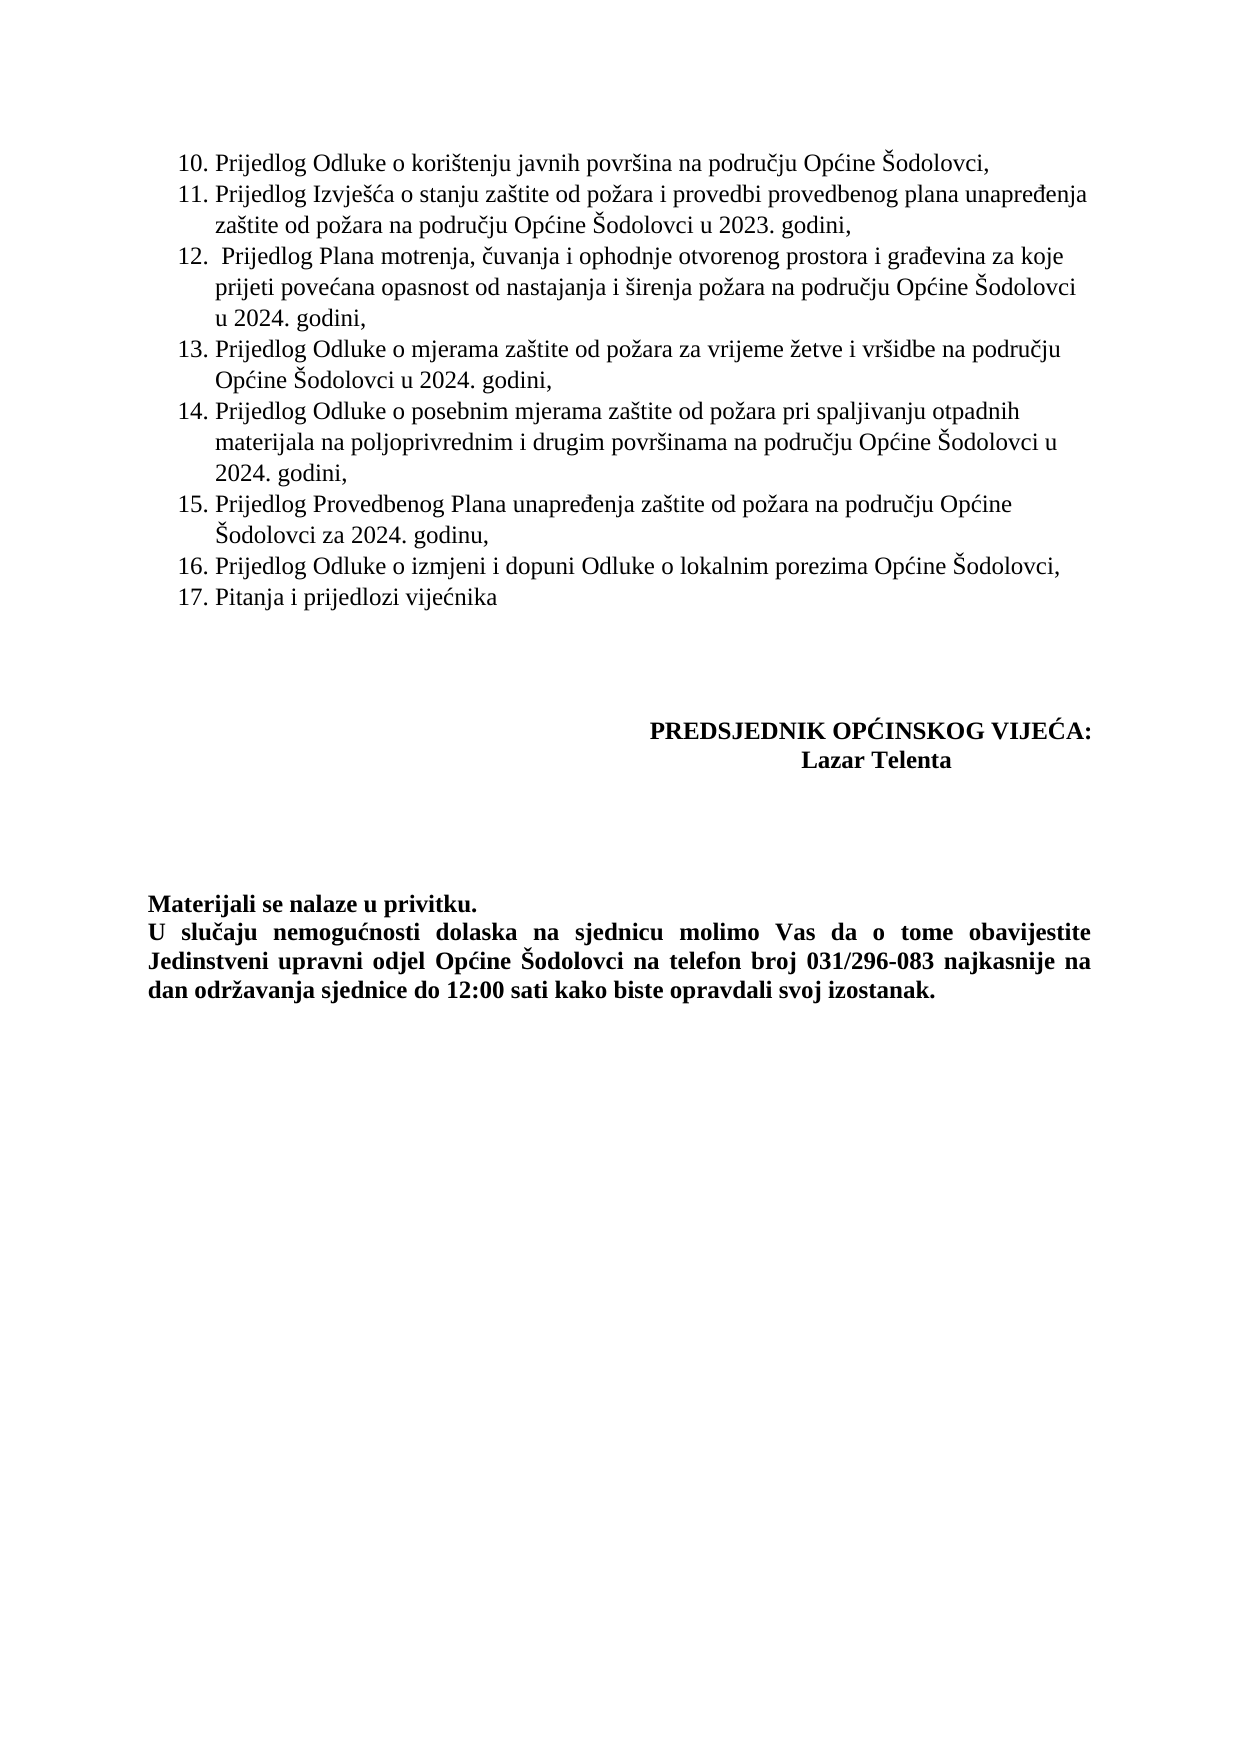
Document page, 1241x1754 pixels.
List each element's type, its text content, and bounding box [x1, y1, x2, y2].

list Prijedlog Izvješća o stanju zaštite od požara i provedbi provedbenog plana unapređenja zaštite od požara na području Općine Šodolovci u 2023. godini, [177, 179, 1093, 238]
text Materijali se nalaze u privitku. [148, 889, 1093, 917]
list Prijedlog Odluke o izmjeni i dopuni Odluke o lokalnim porezima Općine Šodolovci, [177, 551, 1093, 580]
list Pitanja i prijedlozi vijećnika [177, 582, 1093, 611]
list Prijedlog Odluke o mjerama zaštite od požara za vrijeme žetve i vršidbe na području Općine Šodolovci u 2024. godini, [177, 334, 1093, 394]
list Prijedlog Provedbenog Plana unapređenja zaštite od požara na području Općine Šodolovci za 2024. godinu, [177, 489, 1093, 549]
text PREDSJEDNIK OPĆINSKOG VIJEĆA: [148, 716, 1093, 745]
list Prijedlog Plana motrenja, čuvanja i ophodnje otvorenog prostora i građevina za koje prijeti povećana opasnost od nastajanja i širenja požara na području Općine Šodolovci u 2024. godini, [177, 241, 1093, 332]
list Prijedlog Odluke o korištenju javnih površina na području Općine Šodolovci, [177, 148, 1093, 176]
text Lazar Telenta [148, 745, 1093, 774]
text U slučaju nemogućnosti dolaska na sjednicu molimo Vas da o tome obavijestite Jedinstveni upravni odjel Općine Šodolovci na telefon broj 031/296-083 najkasnije na dan održavanja sjednice do 12:00 sati kako biste opravdali svoj izostanak. [148, 917, 1093, 1004]
list Prijedlog Odluke o posebnim mjerama zaštite od požara pri spaljivanju otpadnih materijala na poljoprivrednim i drugim površinama na području Općine Šodolovci u 2024. godini, [177, 396, 1093, 487]
